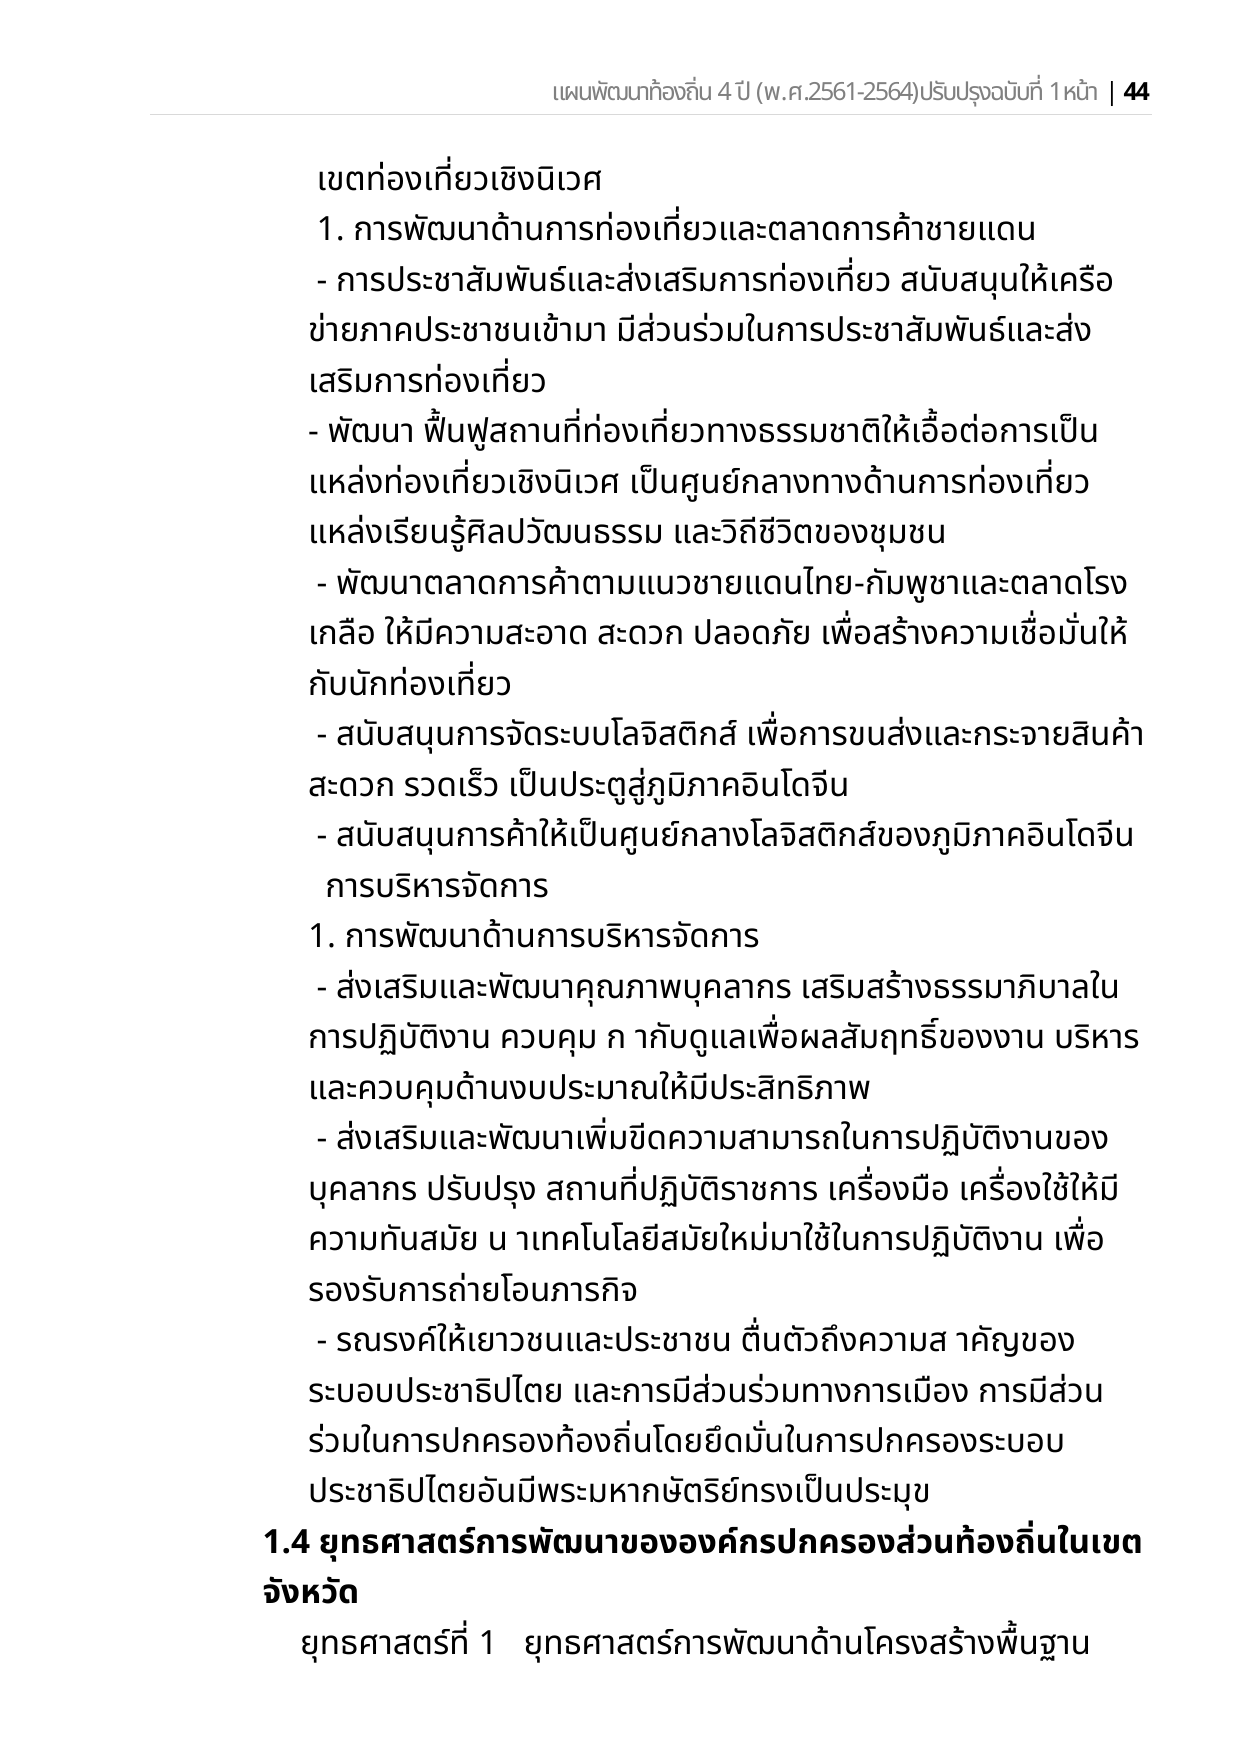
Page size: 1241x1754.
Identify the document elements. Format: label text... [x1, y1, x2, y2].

text เขตท่องเที่ยวเชิงนิเวศ [308, 154, 1152, 205]
text - รณรงค์ให้เยาวชนและประชาชน ตื่นตัวถึงความส าคัญของระบอบประชาธิปไตย และการมีส่วนร่วมทางการเมือง การมีส่วนร่วมในการปกครองท้องถิ่นโดยยึดมั่นในการปกครองระบอบ ประชาธิปไตยอันมีพระมหากษัตริย์ทรงเป็นประมุข [308, 1316, 1152, 1518]
text - สนับสนุนการค้าให้เป็นศูนย์กลางโลจิสติกส์ของภูมิภาคอินโดจีน [308, 811, 1152, 862]
text - สนับสนุนการจัดระบบโลจิสติกส์ เพื่อการขนส่งและกระจายสินค้าสะดวก รวดเร็ว เป็นประตูสู่ภูมิภาคอินโดจีน [308, 710, 1152, 811]
text 1. การพัฒนาด้านการท่องเที่ยวและตลาดการค้าชายแดน [308, 205, 1152, 256]
text - พัฒนา ฟื้นฟูสถานที่ท่องเที่ยวทางธรรมชาติให้เอื้อต่อการเป็นแหล่งท่องเที่ยวเชิงนิเวศ เป็นศูนย์กลางทางด้านการท่องเที่ยว แหล่งเรียนรู้ศิลปวัฒนธรรม และวิถีชีวิตของชุมชน [308, 407, 1152, 558]
text - การประชาสัมพันธ์และส่งเสริมการท่องเที่ยว สนับสนุนให้เครือข่ายภาคประชาชนเข้ามา มีส่วนร่วมในการประชาสัมพันธ์และส่งเสริมการท่องเที่ยว [308, 256, 1152, 407]
text 1. การพัฒนาด้านการบริหารจัดการ [308, 912, 1152, 963]
text - ส่งเสริมและพัฒนาเพิ่มขีดความสามารถในการปฏิบัติงานของบุคลากร ปรับปรุง สถานที่ปฏิบัติราชการ เครื่องมือ เครื่องใช้ให้มีความทันสมัย น าเทคโนโลยีสมัยใหม่มาใช้ในการปฏิบัติงาน เพื่อรองรับการถ่ายโอนภารกิจ [308, 1114, 1152, 1316]
text การบริหารจัดการ [308, 862, 1152, 912]
list 1.4 ยุทธศาสตร์การพัฒนาขององค์กรปกครองส่วนท้องถิ่นในเขตจังหวัด [262, 1518, 1152, 1619]
subtitle ยุทธศาสตร์ที่ 1 ยุทธศาสตร์การพัฒนาด้านโครงสร้างพื้นฐาน [225, 1619, 1152, 1669]
text - พัฒนาตลาดการค้าตามแนวชายแดนไทย-กัมพูชาและตลาดโรงเกลือ ให้มีความสะอาด สะดวก ปลอดภัย เพื่อสร้างความเชื่อมั่นให้กับนักท่องเที่ยว [308, 558, 1152, 710]
text - ส่งเสริมและพัฒนาคุณภาพบุคลากร เสริมสร้างธรรมาภิบาลในการปฏิบัติงาน ควบคุม ก ากับดูแลเพื่อผลสัมฤทธิ์ของงาน บริหารและควบคุมด้านงบประมาณให้มีประสิทธิภาพ [308, 963, 1152, 1114]
